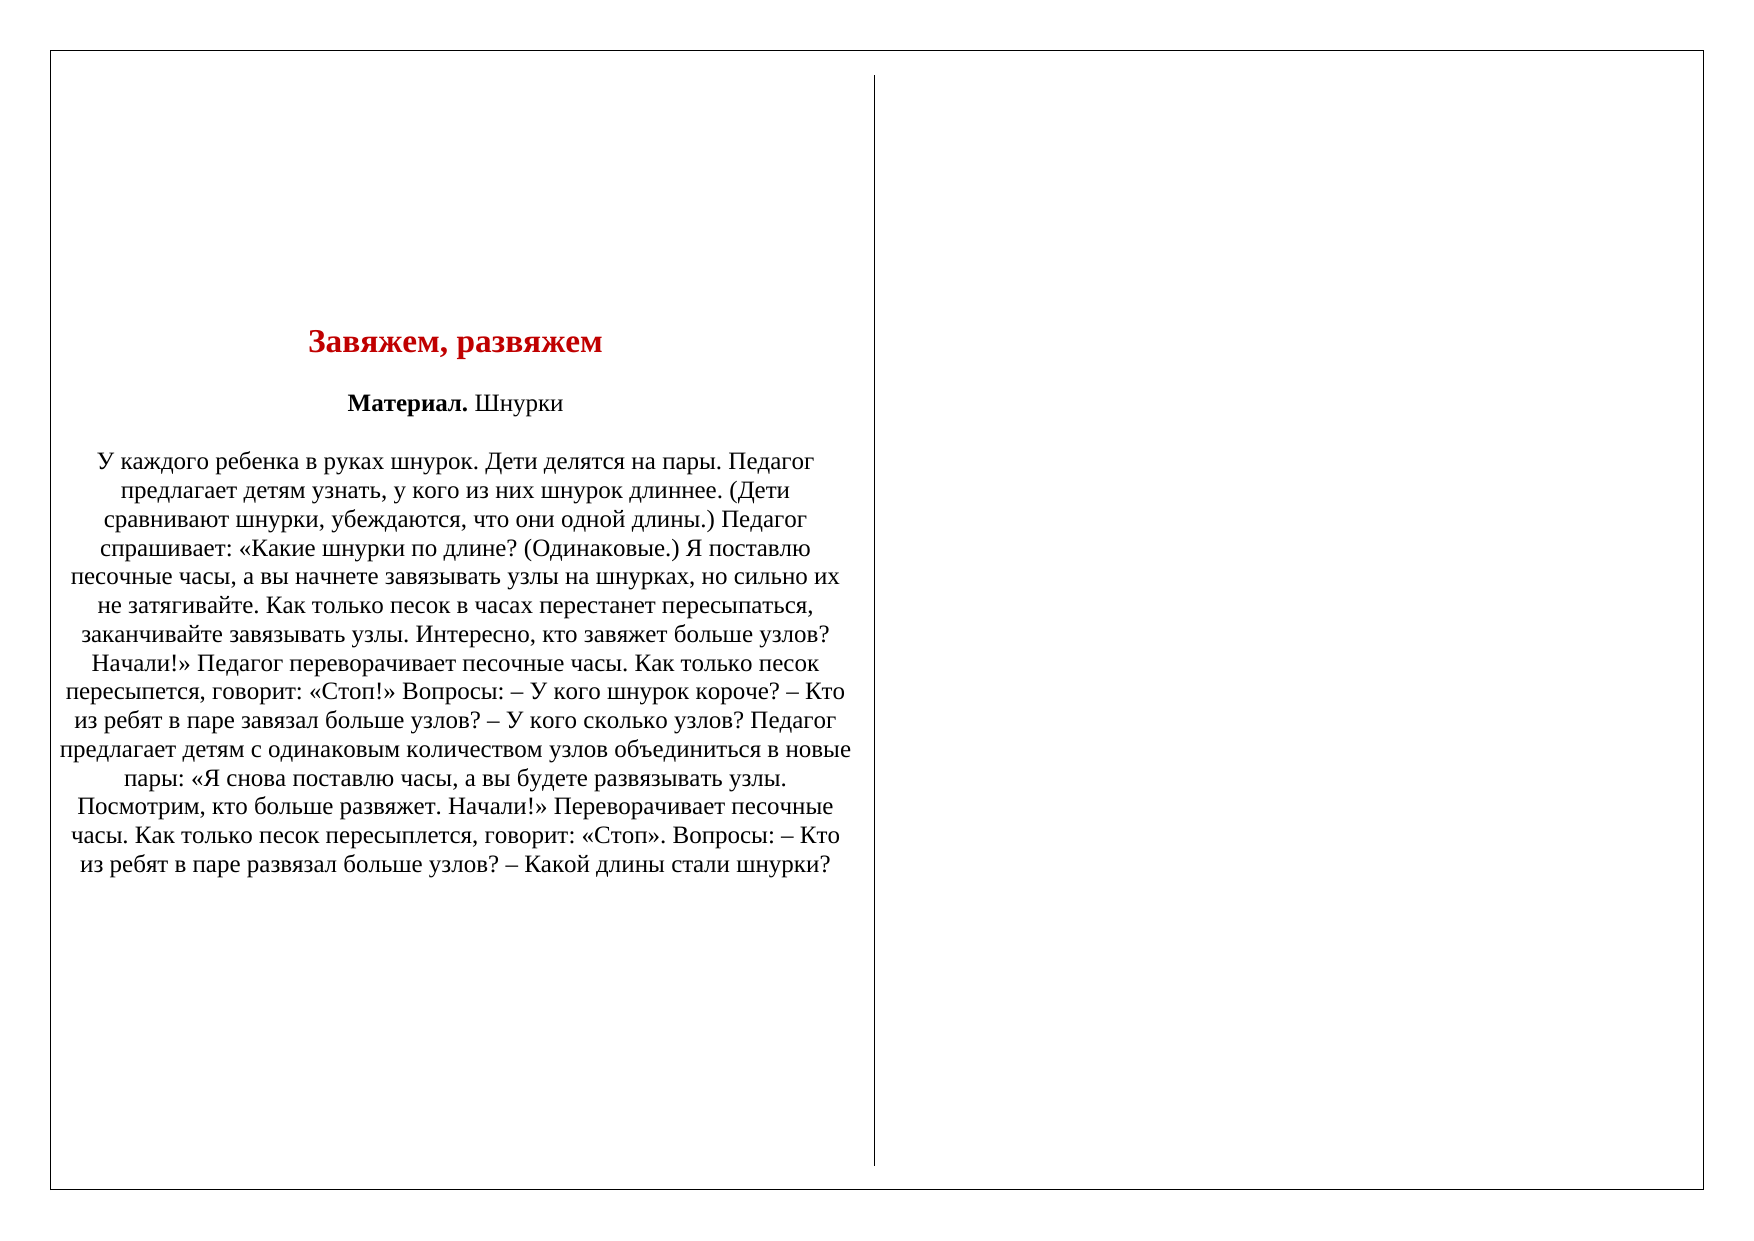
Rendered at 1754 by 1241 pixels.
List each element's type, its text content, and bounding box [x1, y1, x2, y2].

text У каждого ребенка в руках шнурок. Дети делятся на пары. Педагог предлагает детям узнать, у кого из них шнурок длиннее. (Дети сравнивают шнурки, убеждаются, что они одной длины.) Педагог спрашивает: «Какие шнурки по длине? (Одинаковые.) Я поставлю песочные часы, а вы начнете завязывать узлы на шнурках, но сильно их не затягивайте. Как только песок в часах перестанет пересыпаться, заканчивайте завязывать узлы. Интересно, кто завяжет больше узлов? Начали!» Педагог переворачивает песочные часы. Как только песок пересыпется, говорит: «Стоп!» Вопросы: – У кого шнурок короче? – Кто из ребят в паре завязал больше узлов? – У кого сколько узлов? Педагог предлагает детям с одинаковым количеством узлов объединиться в новые пары: «Я снова поставлю часы, а вы будете развязывать узлы. Посмотрим, кто больше развяжет. Начали!» Переворачивает песочные часы. Как только песок пересыплется, говорит: «Стоп». Вопросы: – Кто из ребят в паре развязал больше узлов? – Какой длины стали шнурки? [59, 446, 852, 878]
text Завяжем, развяжем [59, 321, 852, 359]
text Материал. Шнурки [59, 388, 852, 417]
